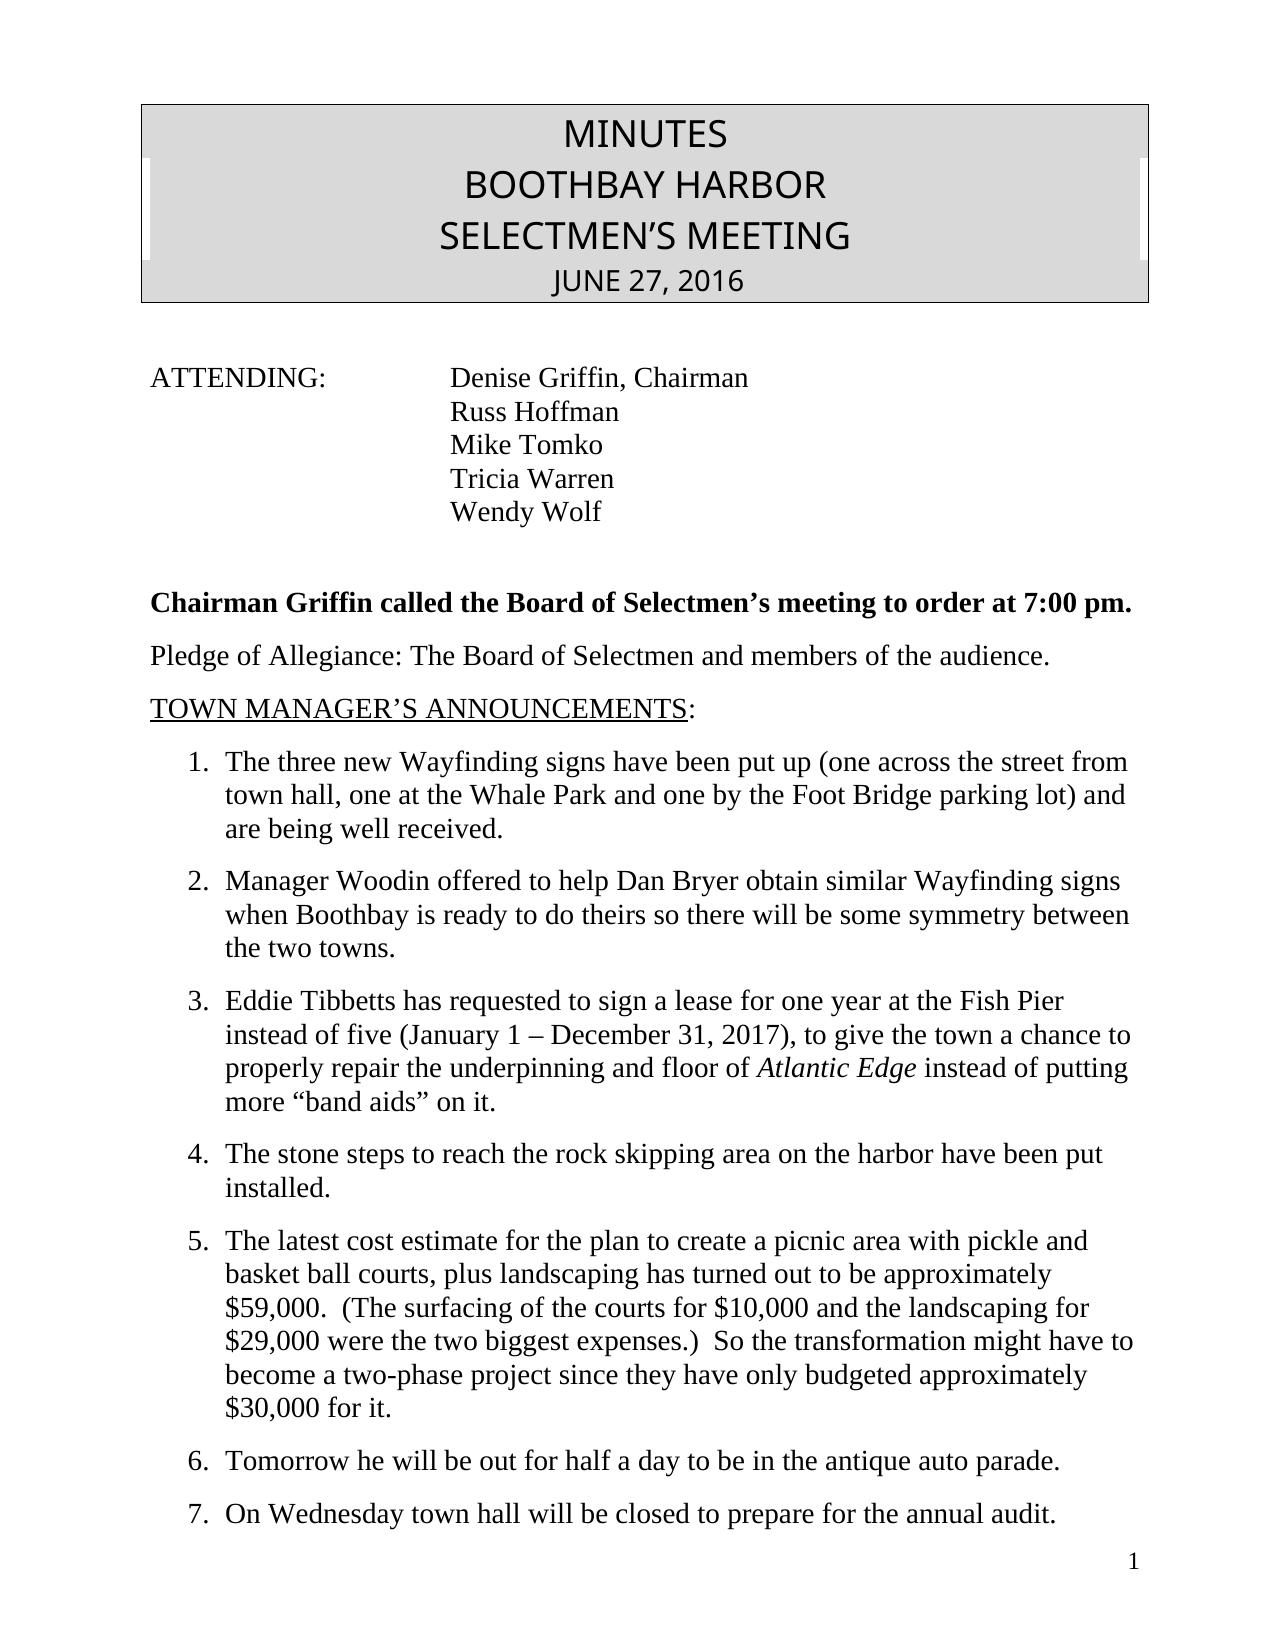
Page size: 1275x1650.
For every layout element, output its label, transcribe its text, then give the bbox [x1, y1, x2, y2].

text ATTENDING: Denise Griffin, Chairman [150, 360, 1140, 394]
list Manager Woodin offered to help Dan Bryer obtain similar Wayfinding signs when Boothbay is ready to do theirs so there will be some symmetry between the two towns. [187, 863, 1140, 964]
text MINUTES [142, 105, 1148, 158]
text BOOTHBAY HARBOR [150, 158, 1140, 209]
list Eddie Tibbetts has requested to sign a lease for one year at the Fish Pier instead of five (January 1 – December 31, 2017), to give the town a chance to properly repair the underpinning and floor of Atlantic Edge instead of putting more “band aids” on it. [187, 983, 1140, 1117]
text Chairman Griffin called the Board of Selectmen’s meeting to order at 7:00 pm. [150, 586, 1140, 619]
text Tricia Warren [375, 461, 1140, 494]
text Wendy Wolf [150, 494, 1140, 528]
text Pledge of Allegiance: The Board of Selectmen and members of the audience. [150, 638, 1140, 672]
list The stone steps to reach the rock skipping area on the harbor have been put installed. [187, 1137, 1140, 1204]
text SELECTMEN’S MEETING [150, 209, 1140, 257]
list The three new Wayfinding signs have been put up (one across the street from town hall, one at the Whale Park and one by the Foot Bridge parking lot) and are being well received. [187, 744, 1140, 844]
text JUNE 27, 2016 [142, 257, 1148, 302]
text Mike Tomko [375, 427, 1140, 461]
text TOWN MANAGER’S ANNOUNCEMENTS: [150, 691, 1140, 724]
list Tomorrow he will be out for half a day to be in the antique auto parade. [187, 1443, 1140, 1477]
list On Wednesday town hall will be closed to prepare for the annual audit. [187, 1496, 1140, 1529]
text Russ Hoffman [150, 394, 1140, 427]
list The latest cost estimate for the plan to create a picnic area with pickle and basket ball courts, plus landscaping has turned out to be approximately $59,000. (The surfacing of the courts for $10,000 and the landscaping for $29,000 were the two biggest expenses.) So the transformation might have to become a two-phase project since they have only budgeted approximately $30,000 for it. [187, 1223, 1140, 1424]
